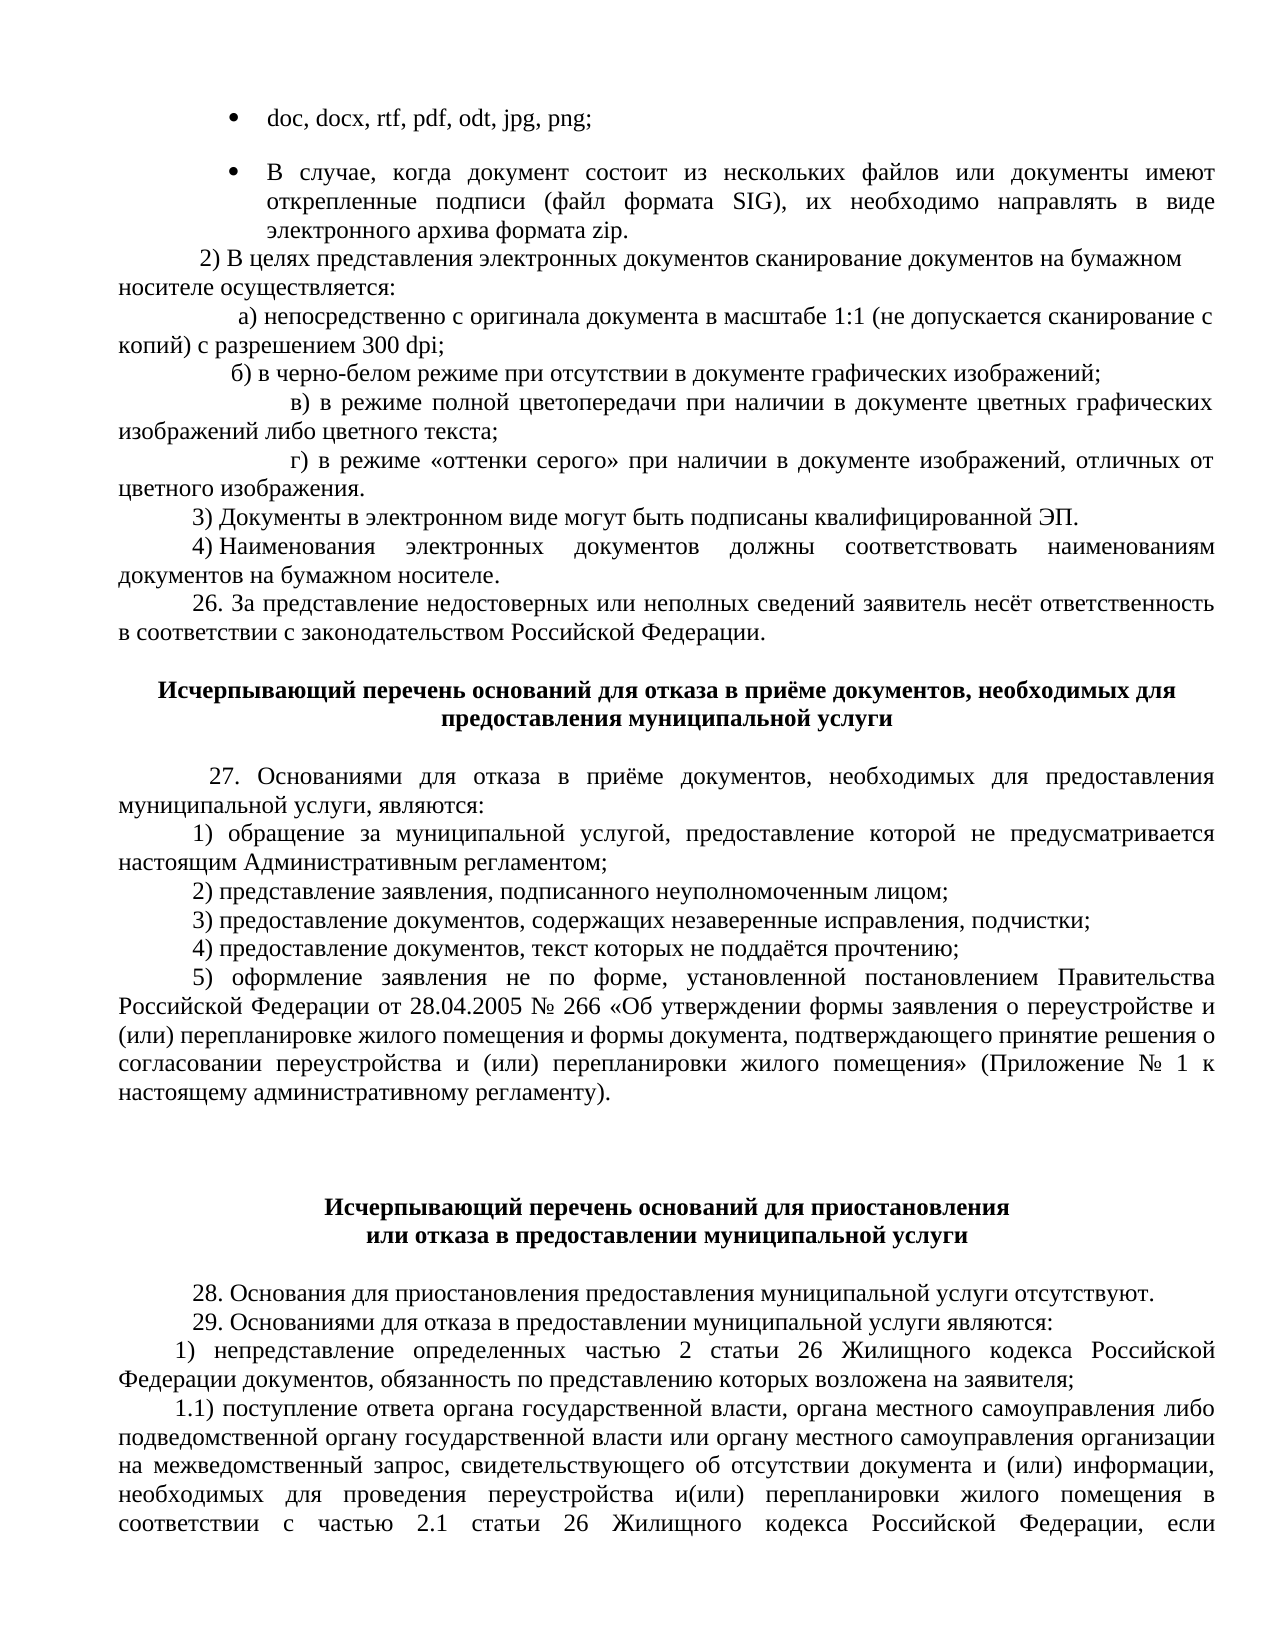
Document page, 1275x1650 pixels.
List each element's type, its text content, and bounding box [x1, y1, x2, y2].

text 3) Документы в электронном виде могут быть подписаны квалифицированной ЭП. [118, 502, 1216, 531]
list doc, docx, rtf, pdf, odt, jpg, png; [229, 103, 1216, 132]
text 3) предоставление документов, содержащих незаверенные исправления, подчистки; [118, 905, 1216, 933]
text 5) оформление заявления не по форме, установленной постановлением Правительства Российской Федерации от 28.04.2005 № 266 «Об утверждении формы заявления о переустройстве и (или) перепланировке жилого помещения и формы документа, подтверждающего принятие решения о согласовании переустройства и (или) перепланировки жилого помещения» (Приложение № 1 к настоящему административному регламенту). [118, 962, 1216, 1106]
text в) в режиме полной цветопередачи при наличии в документе цветных графических изображений либо цветного текста; [118, 387, 1216, 445]
text 1) непредставление определенных частью 2 статьи 26 Жилищного кодекса Российской Федерации документов, обязанность по представлению которых возложена на заявителя; [118, 1335, 1216, 1393]
text 2) В целях представления электронных документов сканирование документов на бумажном носителе осуществляется: [118, 243, 1216, 301]
text 26. За представление недостоверных или неполных сведений заявитель несёт ответственность в соответствии с законодательством Российской Федерации. [118, 588, 1216, 646]
text 4) предоставление документов, текст которых не поддаётся прочтению; [118, 933, 1216, 962]
text 29. Основаниями для отказа в предоставлении муниципальной услуги являются: [118, 1307, 1216, 1335]
text или отказа в предоставлении муниципальной услуги [118, 1220, 1216, 1249]
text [118, 1393, 1216, 1537]
text 2) представление заявления, подписанного неуполномоченным лицом; [118, 876, 1216, 905]
text Исчерпывающий перечень оснований для отказа в приёме документов, необходимых для предоставления муниципальной услуги [118, 675, 1216, 732]
text 28. Основания для приостановления предоставления муниципальной услуги отсутствуют. [118, 1278, 1216, 1307]
text а) непосредственно с оригинала документа в масштабе 1:1 (не допускается сканирование с копий) с разрешением 300 dpi; [118, 301, 1216, 358]
text Исчерпывающий перечень оснований для приостановления [118, 1192, 1216, 1220]
text г) в режиме «оттенки серого» при наличии в документе изображений, отличных от цветного изображения. [118, 445, 1216, 502]
text б) в черно-белом режиме при отсутствии в документе графических изображений; [118, 358, 1216, 387]
list В случае, когда документ состоит из нескольких файлов или документы имеют открепленные подписи (файл формата SIG), их необходимо направлять в виде электронного архива формата zip. [229, 157, 1216, 243]
text 1) обращение за муниципальной услугой, предоставление которой не предусматривается настоящим Административным регламентом; [118, 818, 1216, 876]
text 27. Основаниями для отказа в приёме документов, необходимых для предоставления муниципальной услуги, являются: [118, 761, 1216, 818]
text 4) Наименования электронных документов должны соответствовать наименованиям документов на бумажном носителе. [118, 531, 1216, 588]
